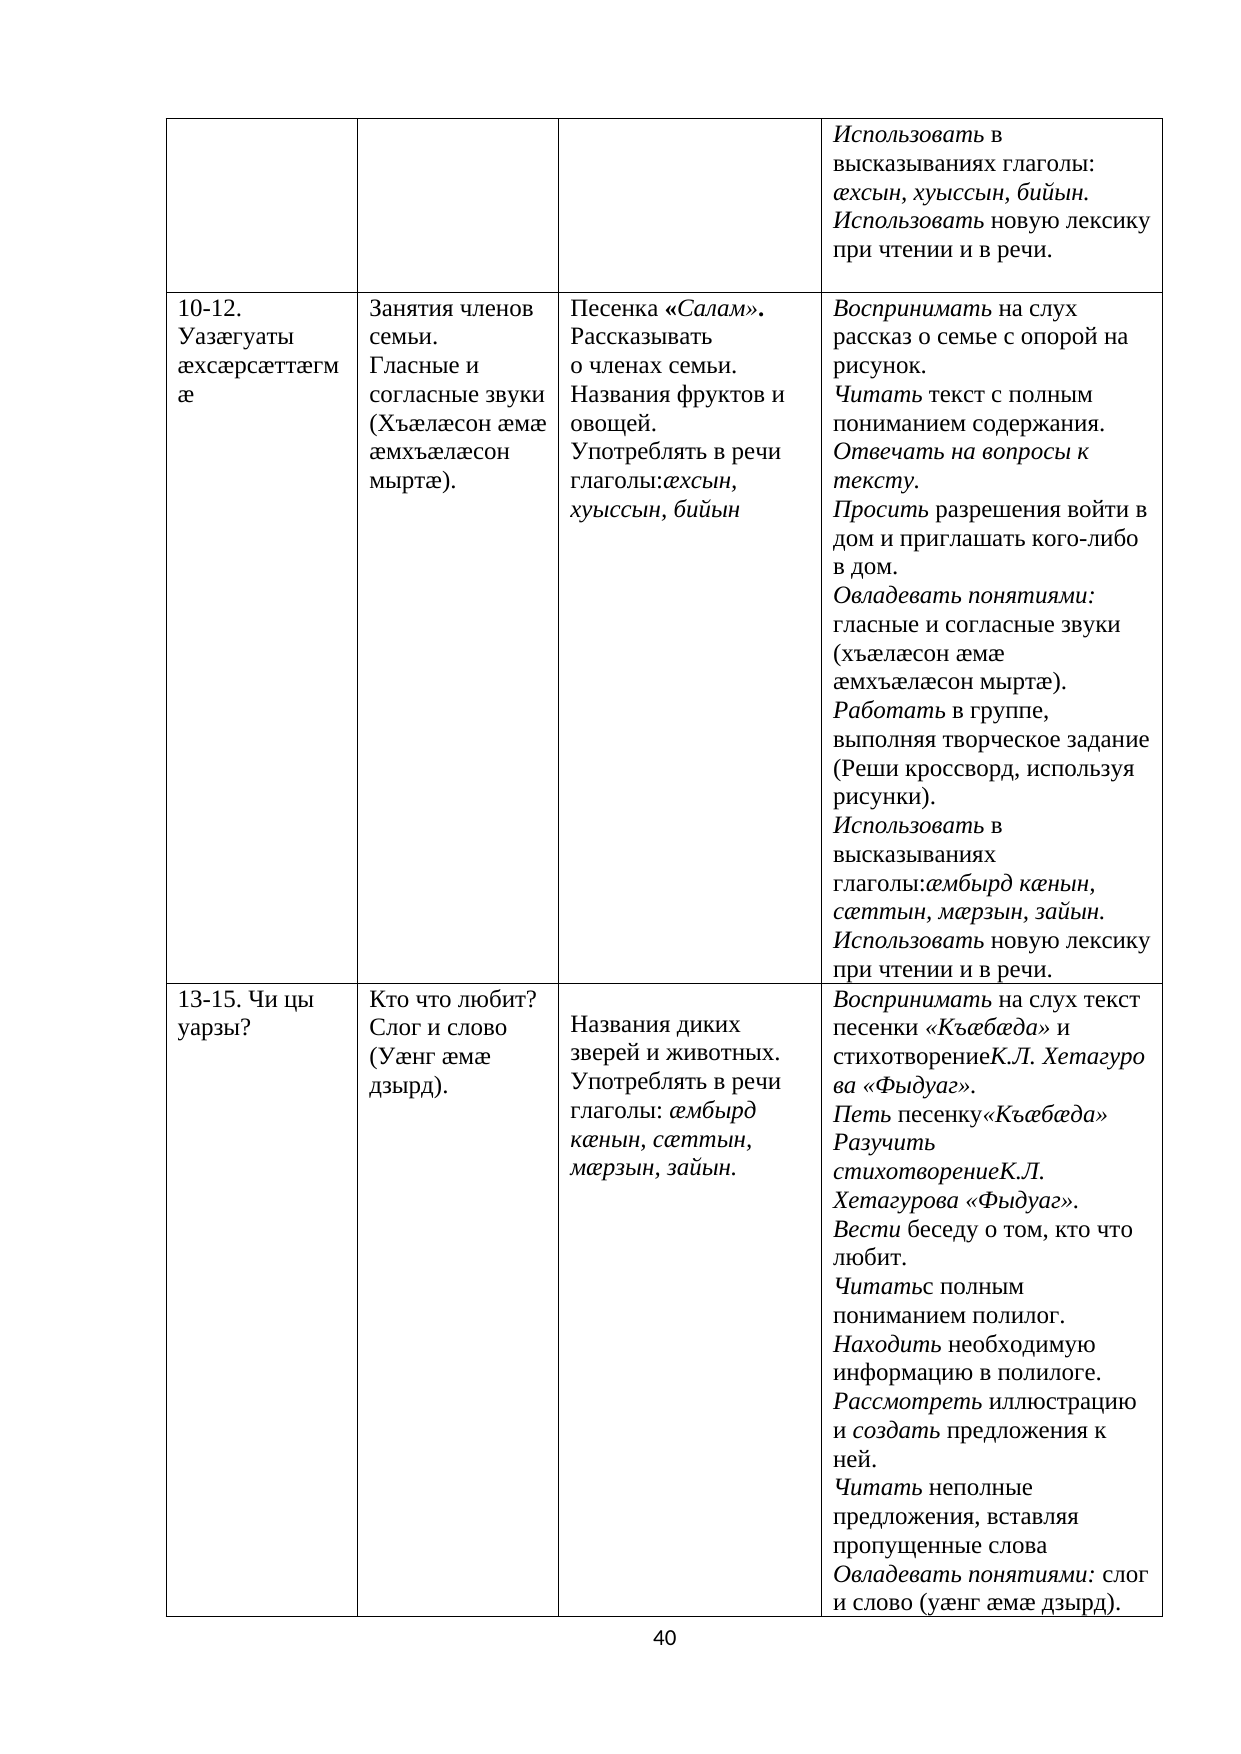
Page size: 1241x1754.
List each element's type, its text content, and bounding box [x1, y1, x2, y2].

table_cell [167, 119, 357, 292]
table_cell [822, 984, 1162, 1616]
table_cell Занятия членов семьи. Гласные и согласные звуки (Хъæлæсон æмæ æмхъæлæсон мыртæ). [358, 293, 558, 983]
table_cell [358, 984, 558, 1616]
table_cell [822, 119, 1162, 292]
table_cell Воспринимать на слух рассказ о семье с опорой на рисунок. Читать текст с полным пониманием содержания. Отвечать на вопросы к тексту. Просить разрешения войти в дом и приглашать кого-либо в дом. Овладевать понятиями: гласные и согласные звуки (хъæлæсон æмæ æмхъæлæсон мыртæ). Работать в группе, выполняя творческое задание (Реши кроссворд, используя рисунки). Использовать в высказываниях глаголы:æмбырд кæнын, сæттын, мæрзын, зайын. Использовать новую лексику при чтении и в речи. [822, 293, 1162, 983]
table_cell Песенка «Салам». Рассказывать о членах семьи. Названия фруктов и овощей. Употреблять в речи глаголы:æхсын, хуыссын, бийын [559, 293, 821, 983]
table_cell 10-12. Уазæгуаты æхсæрсæттæгмæ [167, 293, 357, 983]
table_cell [559, 119, 821, 292]
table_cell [358, 119, 558, 292]
table_cell 13-15. Чи цы уарзы? [167, 984, 357, 1616]
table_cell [559, 984, 821, 1616]
